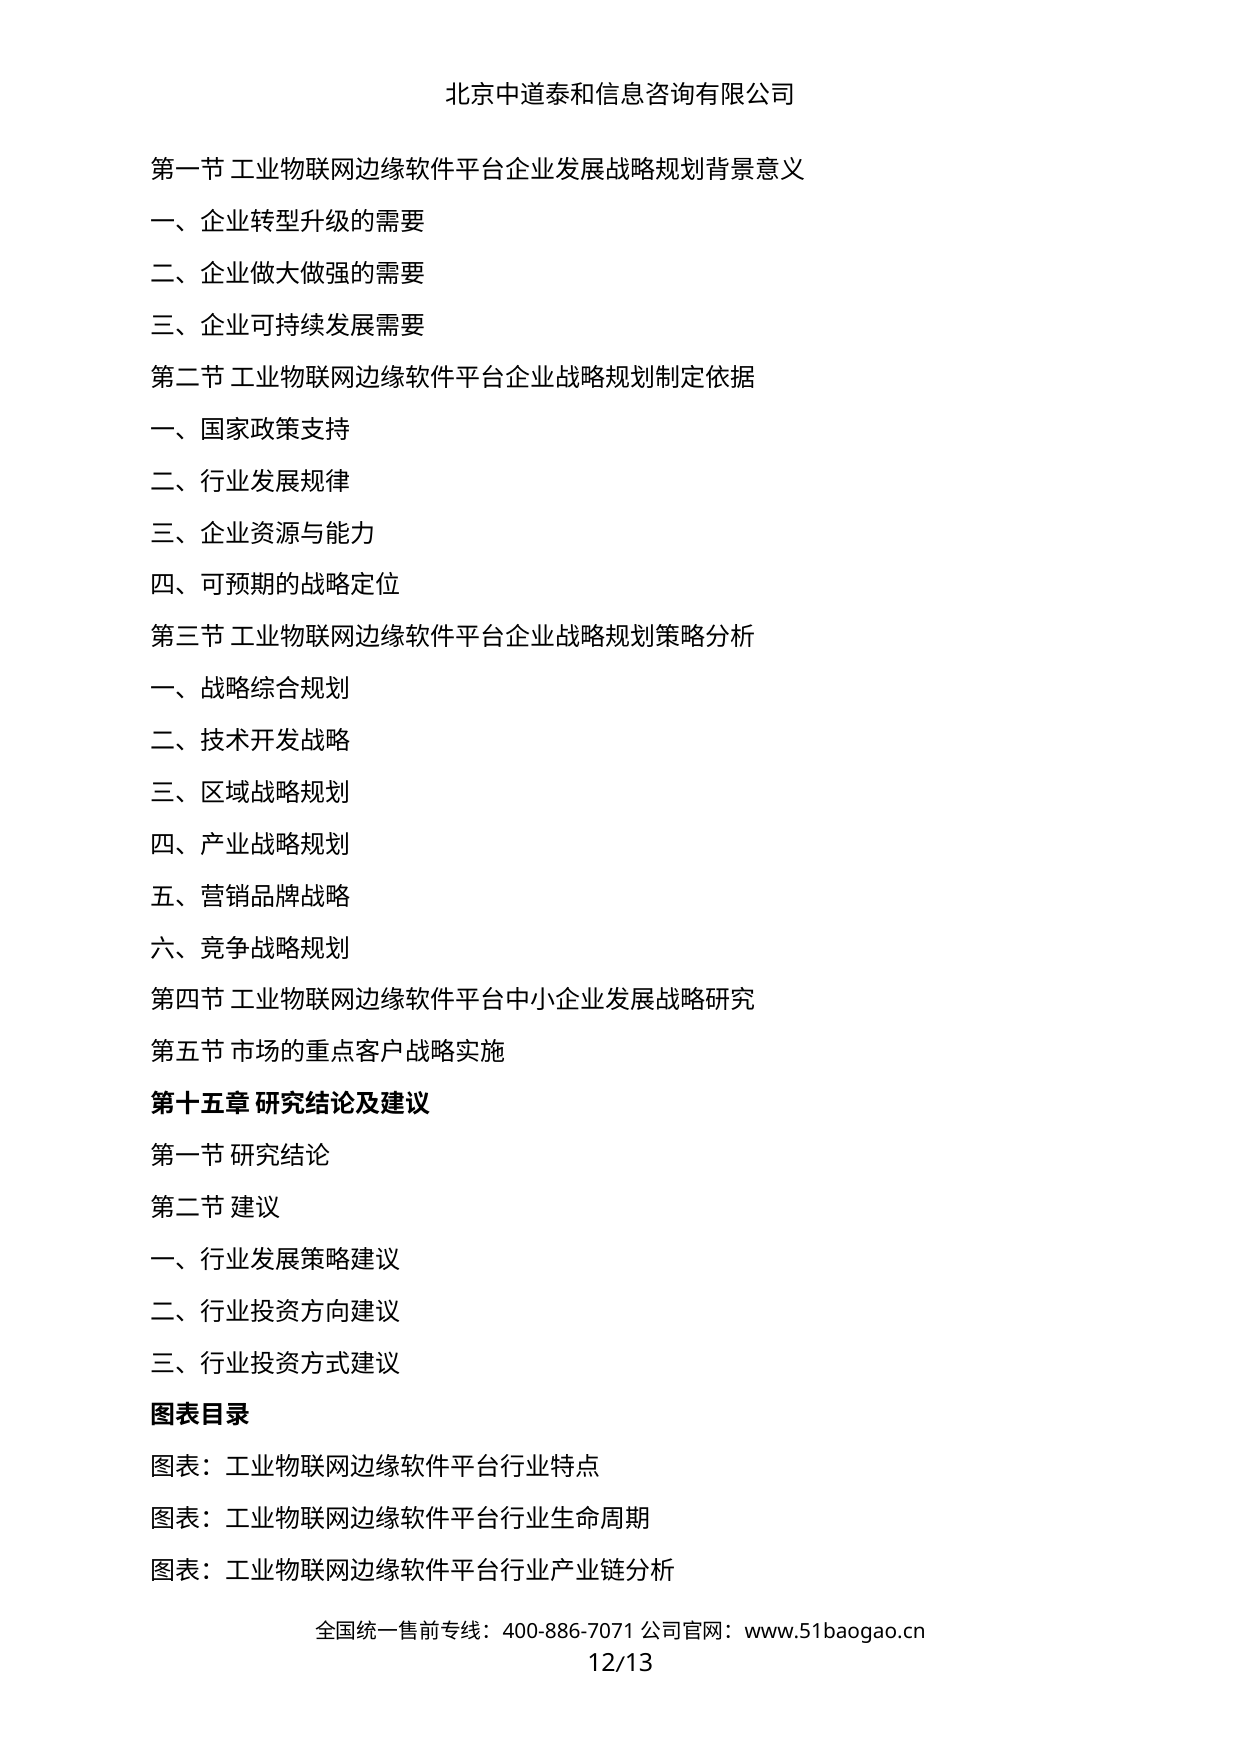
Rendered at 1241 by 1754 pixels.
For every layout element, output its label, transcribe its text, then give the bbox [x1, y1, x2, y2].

text 一、行业发展策略建议 [150, 1239, 1090, 1276]
text 三、行业投资方式建议 [150, 1343, 1090, 1379]
text 图表：工业物联网边缘软件平台行业特点 [150, 1447, 1090, 1483]
text 四、可预期的战略定位 [150, 565, 1090, 601]
text 第二节 建议 [150, 1187, 1090, 1224]
text 图表目录 [150, 1395, 1090, 1431]
text 五、营销品牌战略 [150, 876, 1090, 912]
text 第二节 工业物联网边缘软件平台企业战略规划制定依据 [150, 357, 1090, 394]
text 图表：工业物联网边缘软件平台行业产业链分析 [150, 1551, 1090, 1587]
text 第五节 市场的重点客户战略实施 [150, 1032, 1090, 1068]
text 第一节 工业物联网边缘软件平台企业发展战略规划背景意义 [150, 150, 1090, 186]
text 图表：工业物联网边缘软件平台行业生命周期 [150, 1499, 1090, 1535]
text 三、区域战略规划 [150, 772, 1090, 809]
text 一、企业转型升级的需要 [150, 202, 1090, 238]
text 一、国家政策支持 [150, 409, 1090, 446]
text 第四节 工业物联网边缘软件平台中小企业发展战略研究 [150, 980, 1090, 1016]
text 六、竞争战略规划 [150, 928, 1090, 964]
text 四、产业战略规划 [150, 824, 1090, 861]
text 二、技术开发战略 [150, 721, 1090, 757]
text 第十五章 研究结论及建议 [150, 1084, 1090, 1120]
text 二、行业发展规律 [150, 461, 1090, 497]
text 二、企业做大做强的需要 [150, 254, 1090, 290]
text 二、行业投资方向建议 [150, 1291, 1090, 1327]
text 三、企业资源与能力 [150, 513, 1090, 549]
text 第一节 研究结论 [150, 1136, 1090, 1172]
text 一、战略综合规划 [150, 669, 1090, 705]
text 第三节 工业物联网边缘软件平台企业战略规划策略分析 [150, 617, 1090, 653]
text 三、企业可持续发展需要 [150, 306, 1090, 342]
